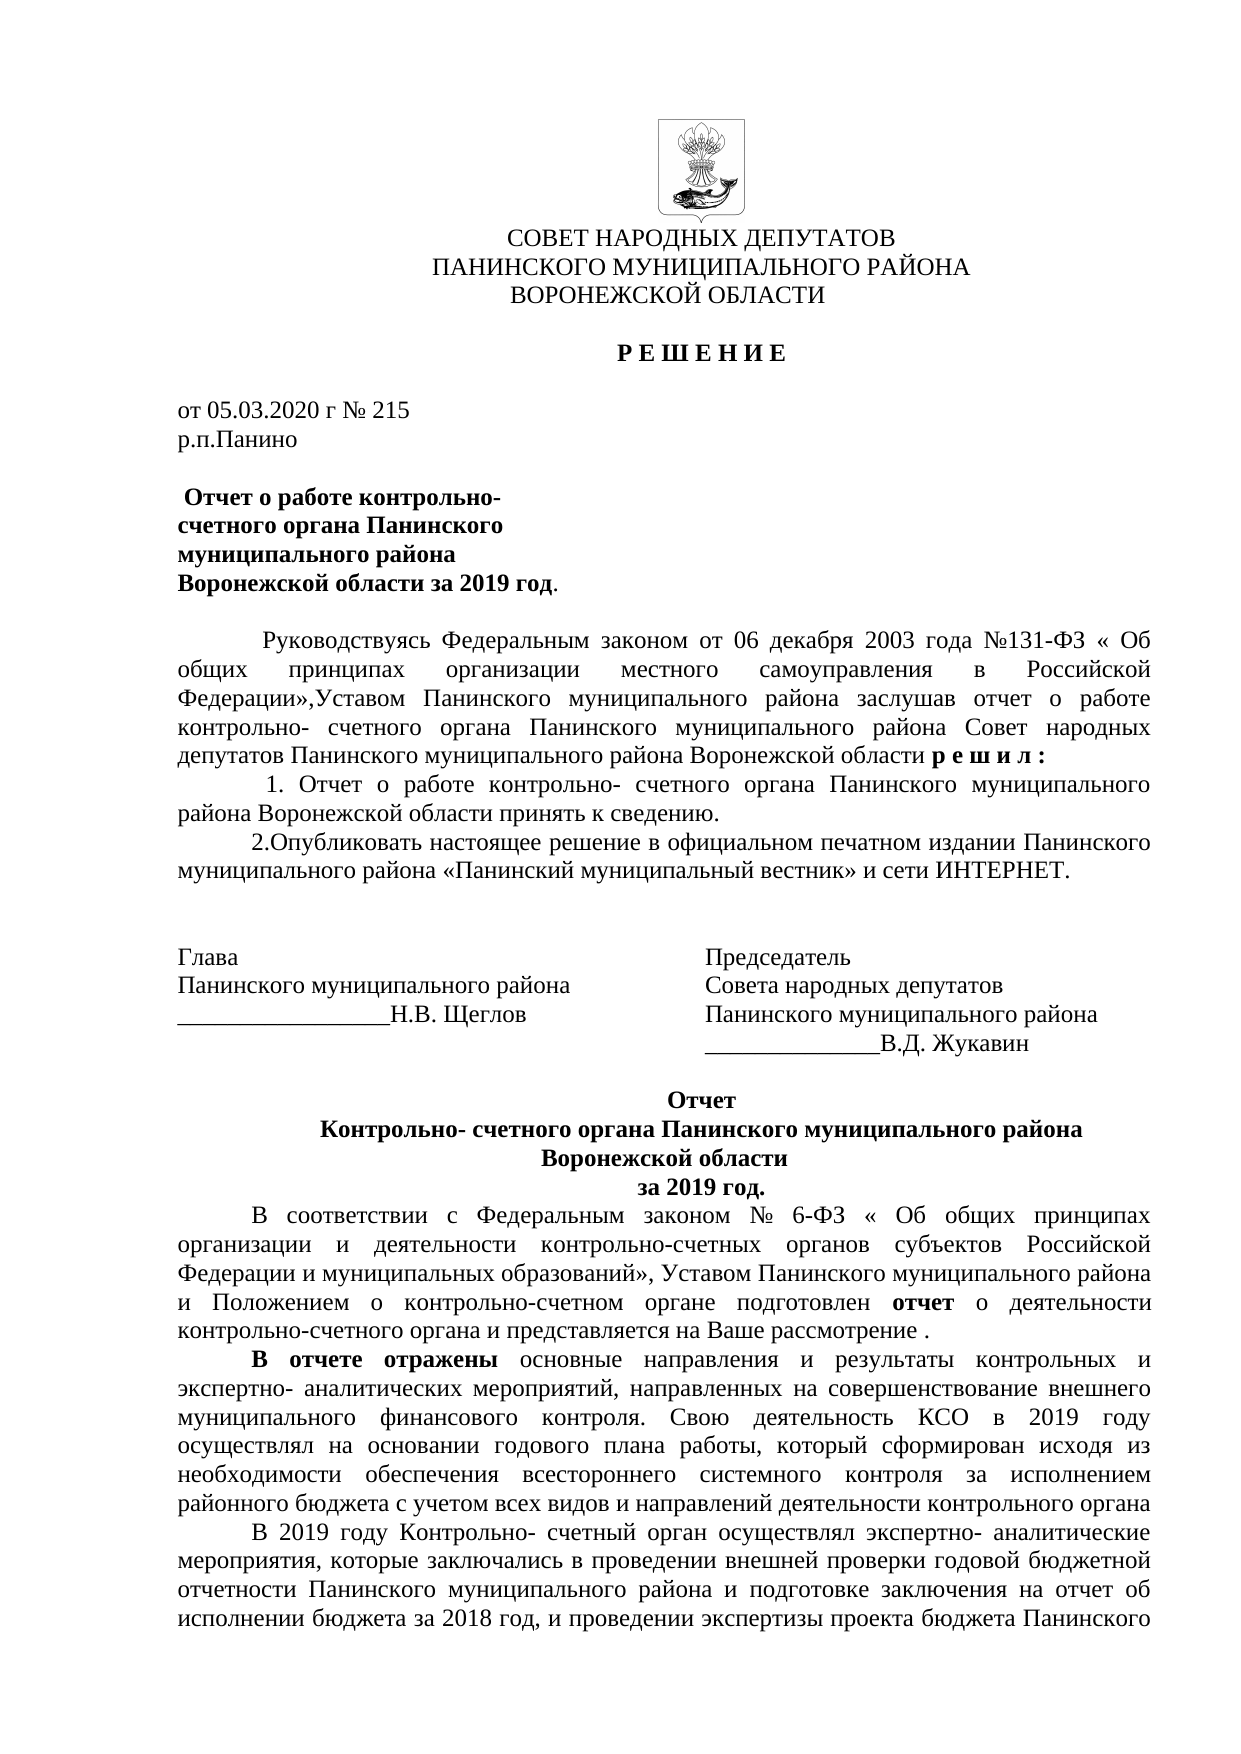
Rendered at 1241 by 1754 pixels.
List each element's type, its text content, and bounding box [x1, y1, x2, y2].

text ПАНИНСКОГО МУНИЦИПАЛЬНОГО РАЙОНА ВОРОНЕЖСКОЙ ОБЛАСТИ [177, 252, 1152, 309]
text Отчет о работе контрольно- [177, 482, 1152, 510]
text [177, 1517, 1152, 1632]
table_header Глава Панинского муниципального района _________________Н.В. Щеглов [166, 942, 693, 1057]
picture [657, 118, 745, 223]
text СОВЕТ НАРОДНЫХ ДЕПУТАТОВ [177, 223, 1152, 252]
text Воронежской области за 2019 год. [177, 568, 1152, 597]
text В отчете отражены основные направления и результаты контрольных и экспертно- аналитических мероприятий, направленных на совершенствование внешнего муниципального финансового контроля. Свою деятельность КСО в 2019 году осуществлял на основании годового плана работы, который сформирован исходя из необходимости обеспечения всестороннего системного контроля за исполнением районного бюджета с учетом всех видов и направлений деятельности контрольного органа [177, 1344, 1152, 1517]
text счетного органа Панинского [177, 510, 1152, 539]
text Р Е Ш Е Н И Е [177, 338, 1152, 367]
text р.п.Панино [177, 424, 1152, 453]
text 1. Отчет о работе контрольно- счетного органа Панинского муниципального района Воронежской области принять к сведению. [177, 769, 1152, 827]
text Контрольно- счетного органа Панинского муниципального района Воронежской области [177, 1114, 1152, 1172]
text В соответствии с Федеральным законом № 6-ФЗ « Об общих принципах организации и деятельности контрольно-счетных органов субъектов Российской Федерации и муниципальных образований», Уставом Панинского муниципального района и Положением о контрольно-счетном органе подготовлен отчет о деятельности контрольно-счетного органа и представляется на Ваше рассмотрение . [177, 1200, 1152, 1344]
text за 2019 год. [177, 1172, 1152, 1200]
table_header Председатель Совета народных депутатов Панинского муниципального района ______________В.Д. Жукавин [694, 942, 1163, 1057]
text муниципального района [177, 539, 1152, 568]
text Отчет [177, 1085, 1152, 1114]
text от 05.03.2020 г № 215 [177, 395, 1152, 424]
text Руководствуясь Федеральным законом от 06 декабря 2003 года №131-ФЗ « Об общих принципах организации местного самоуправления в Российской Федерации»,Уставом Панинского муниципального района заслушав отчет о работе контрольно- счетного органа Панинского муниципального района Совет народных депутатов Панинского муниципального района Воронежской области р е ш и л : [177, 625, 1152, 769]
text 2.Опубликовать настоящее решение в официальном печатном издании Панинского муниципального района «Панинский муниципальный вестник» и сети ИНТЕРНЕТ. [177, 827, 1152, 884]
